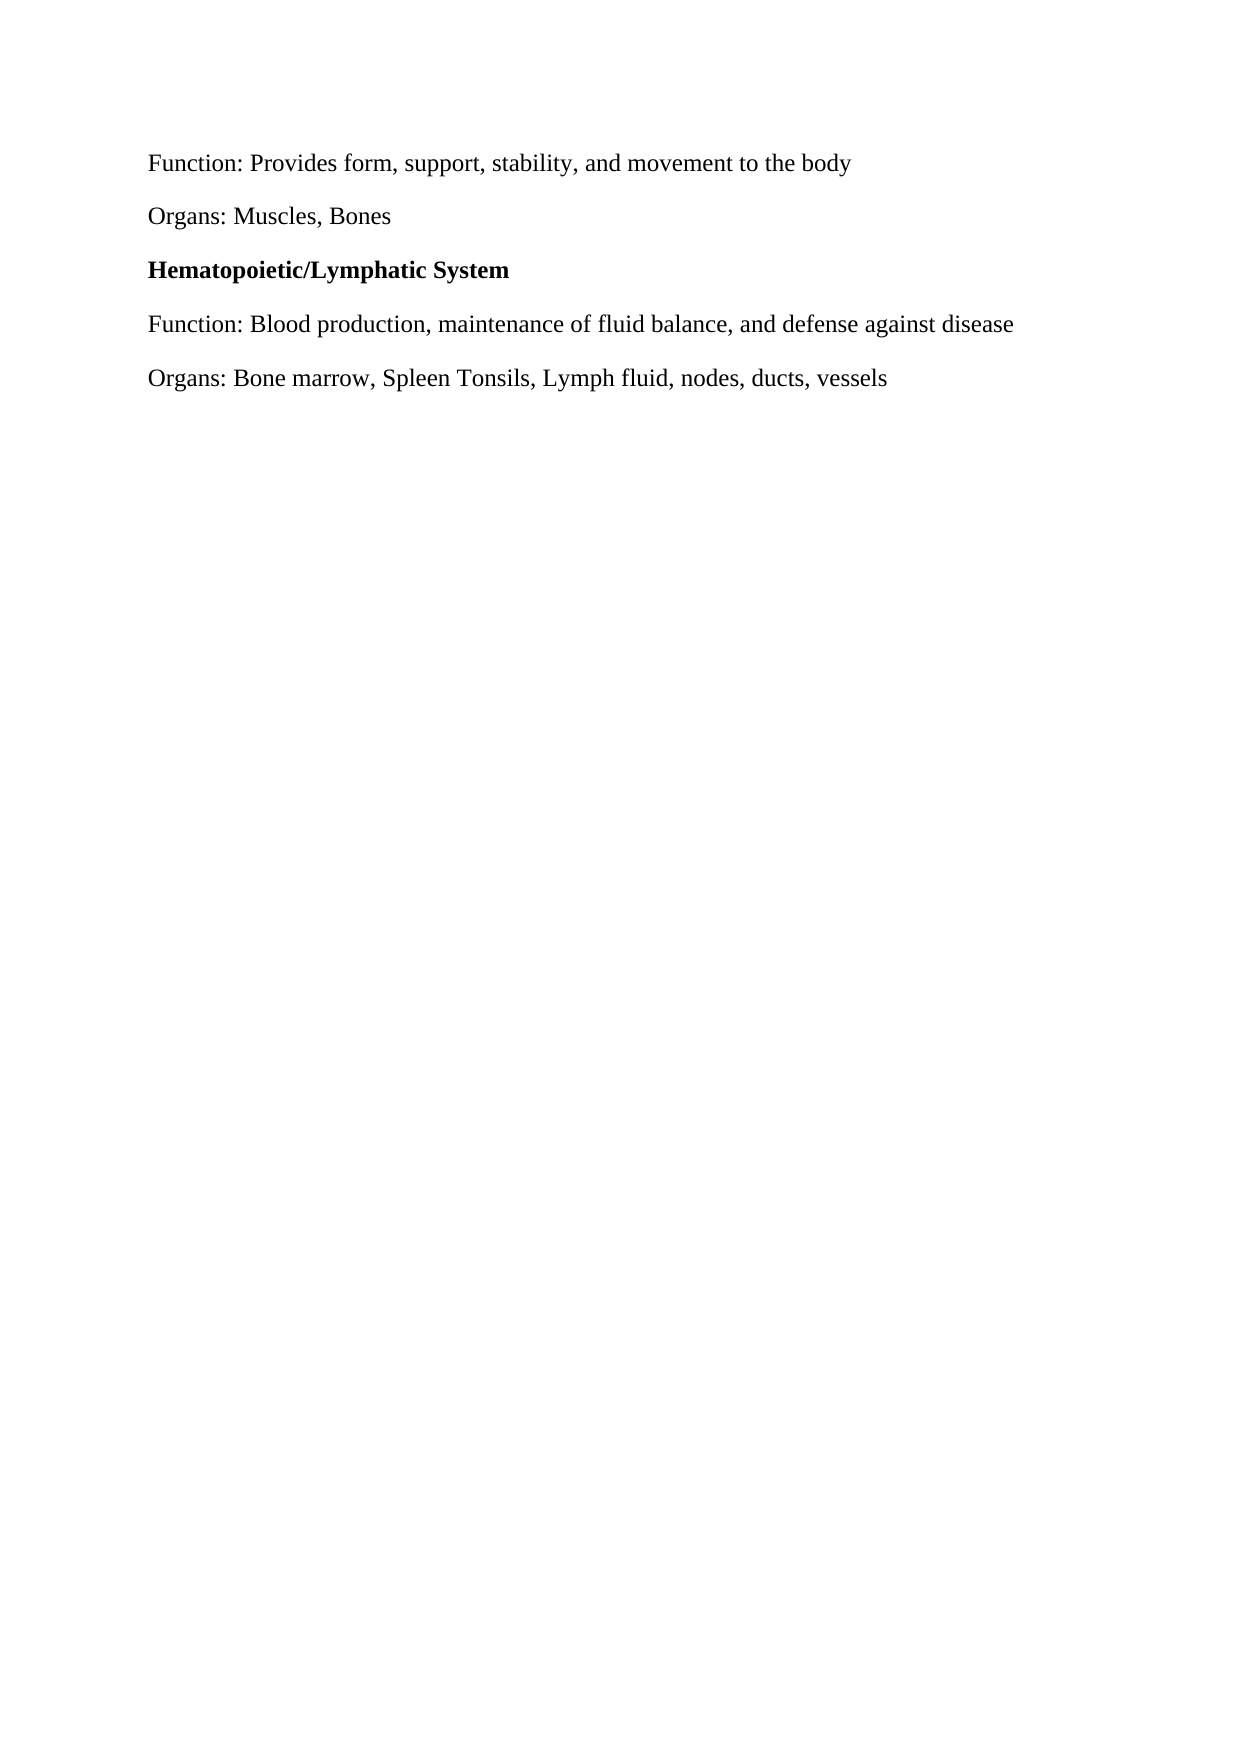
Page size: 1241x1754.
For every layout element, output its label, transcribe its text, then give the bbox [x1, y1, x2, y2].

text Hematopoietic/Lymphatic System [148, 255, 1093, 284]
text Organs: Bone marrow, Spleen Tonsils, Lymph fluid, nodes, ducts, vessels [148, 363, 1093, 392]
text Function: Provides form, support, stability, and movement to the body [148, 148, 1093, 176]
text Function: Blood production, maintenance of fluid balance, and defense against disease [148, 309, 1093, 338]
text Organs: Muscles, Bones [148, 201, 1093, 230]
